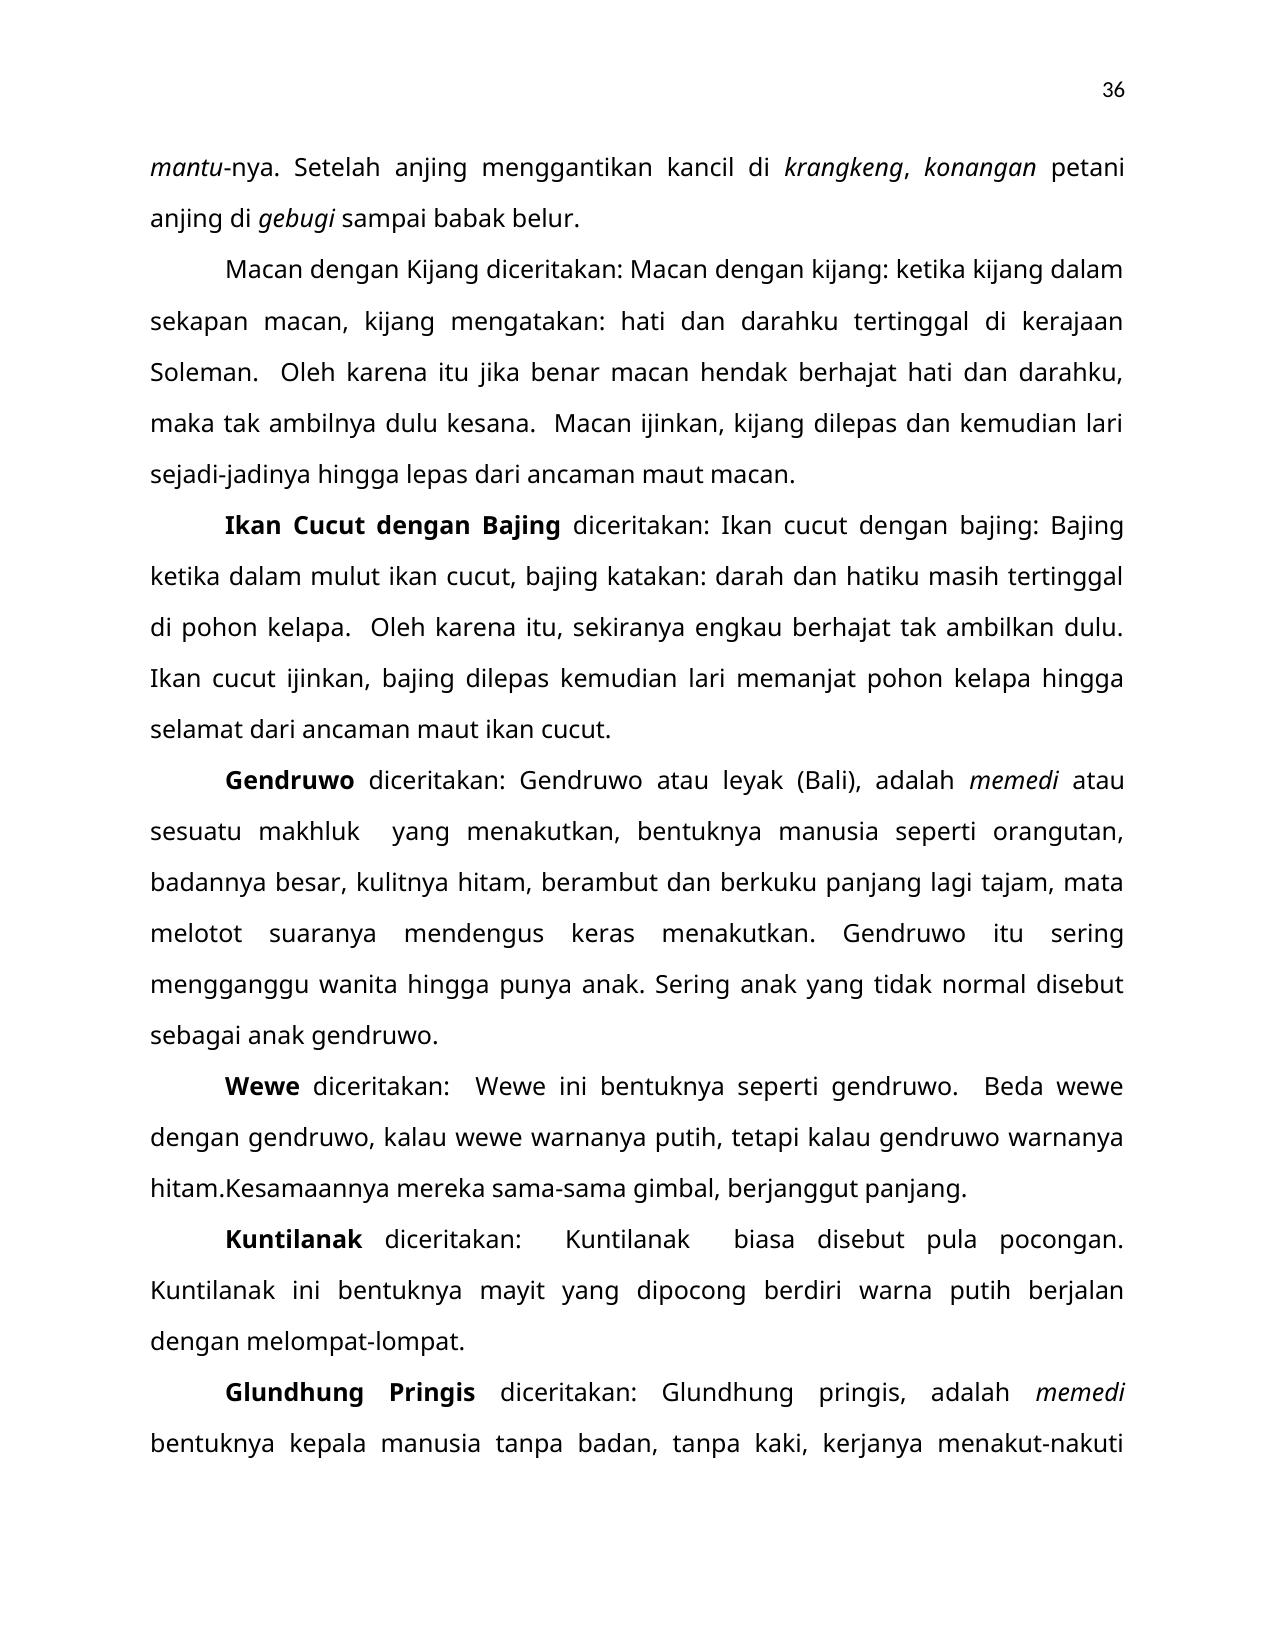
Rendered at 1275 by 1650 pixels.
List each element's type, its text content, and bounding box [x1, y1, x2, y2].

text Macan dengan Kijang diceritakan: Macan dengan kijang: ketika kijang dalam sekapan macan, kijang mengatakan: hati dan darahku tertinggal di kerajaan Soleman. Oleh karena itu jika benar macan hendak berhajat hati dan darahku, maka tak ambilnya dulu kesana. Macan ijinkan, kijang dilepas dan kemudian lari sejadi-jadinya hingga lepas dari ancaman maut macan. [150, 252, 1125, 490]
text Kuntilanak diceritakan: Kuntilanak biasa disebut pula pocongan. Kuntilanak ini bentuknya mayit yang dipocong berdiri warna putih berjalan dengan melompat-lompat. [150, 1222, 1125, 1358]
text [150, 150, 1125, 235]
text Wewe diceritakan: Wewe ini bentuknya seperti gendruwo. Beda wewe dengan gendruwo, kalau wewe warnanya putih, tetapi kalau gendruwo warnanya hitam.Kesamaannya mereka sama-sama gimbal, berjanggut panjang. [150, 1069, 1125, 1205]
text Ikan Cucut dengan Bajing diceritakan: Ikan cucut dengan bajing: Bajing ketika dalam mulut ikan cucut, bajing katakan: darah dan hatiku masih tertinggal di pohon kelapa. Oleh karena itu, sekiranya engkau berhajat tak ambilkan dulu. Ikan cucut ijinkan, bajing dilepas kemudian lari memanjat pohon kelapa hingga selamat dari ancaman maut ikan cucut. [150, 507, 1125, 746]
text Gendruwo diceritakan: Gendruwo atau leyak (Bali), adalah memedi atau sesuatu makhluk yang menakutkan, bentuknya manusia seperti orangutan, badannya besar, kulitnya hitam, berambut dan berkuku panjang lagi tajam, mata melotot suaranya mendengus keras menakutkan. Gendruwo itu sering mengganggu wanita hingga punya anak. Sering anak yang tidak normal disebut sebagai anak gendruwo. [150, 762, 1125, 1052]
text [150, 1375, 1125, 1460]
